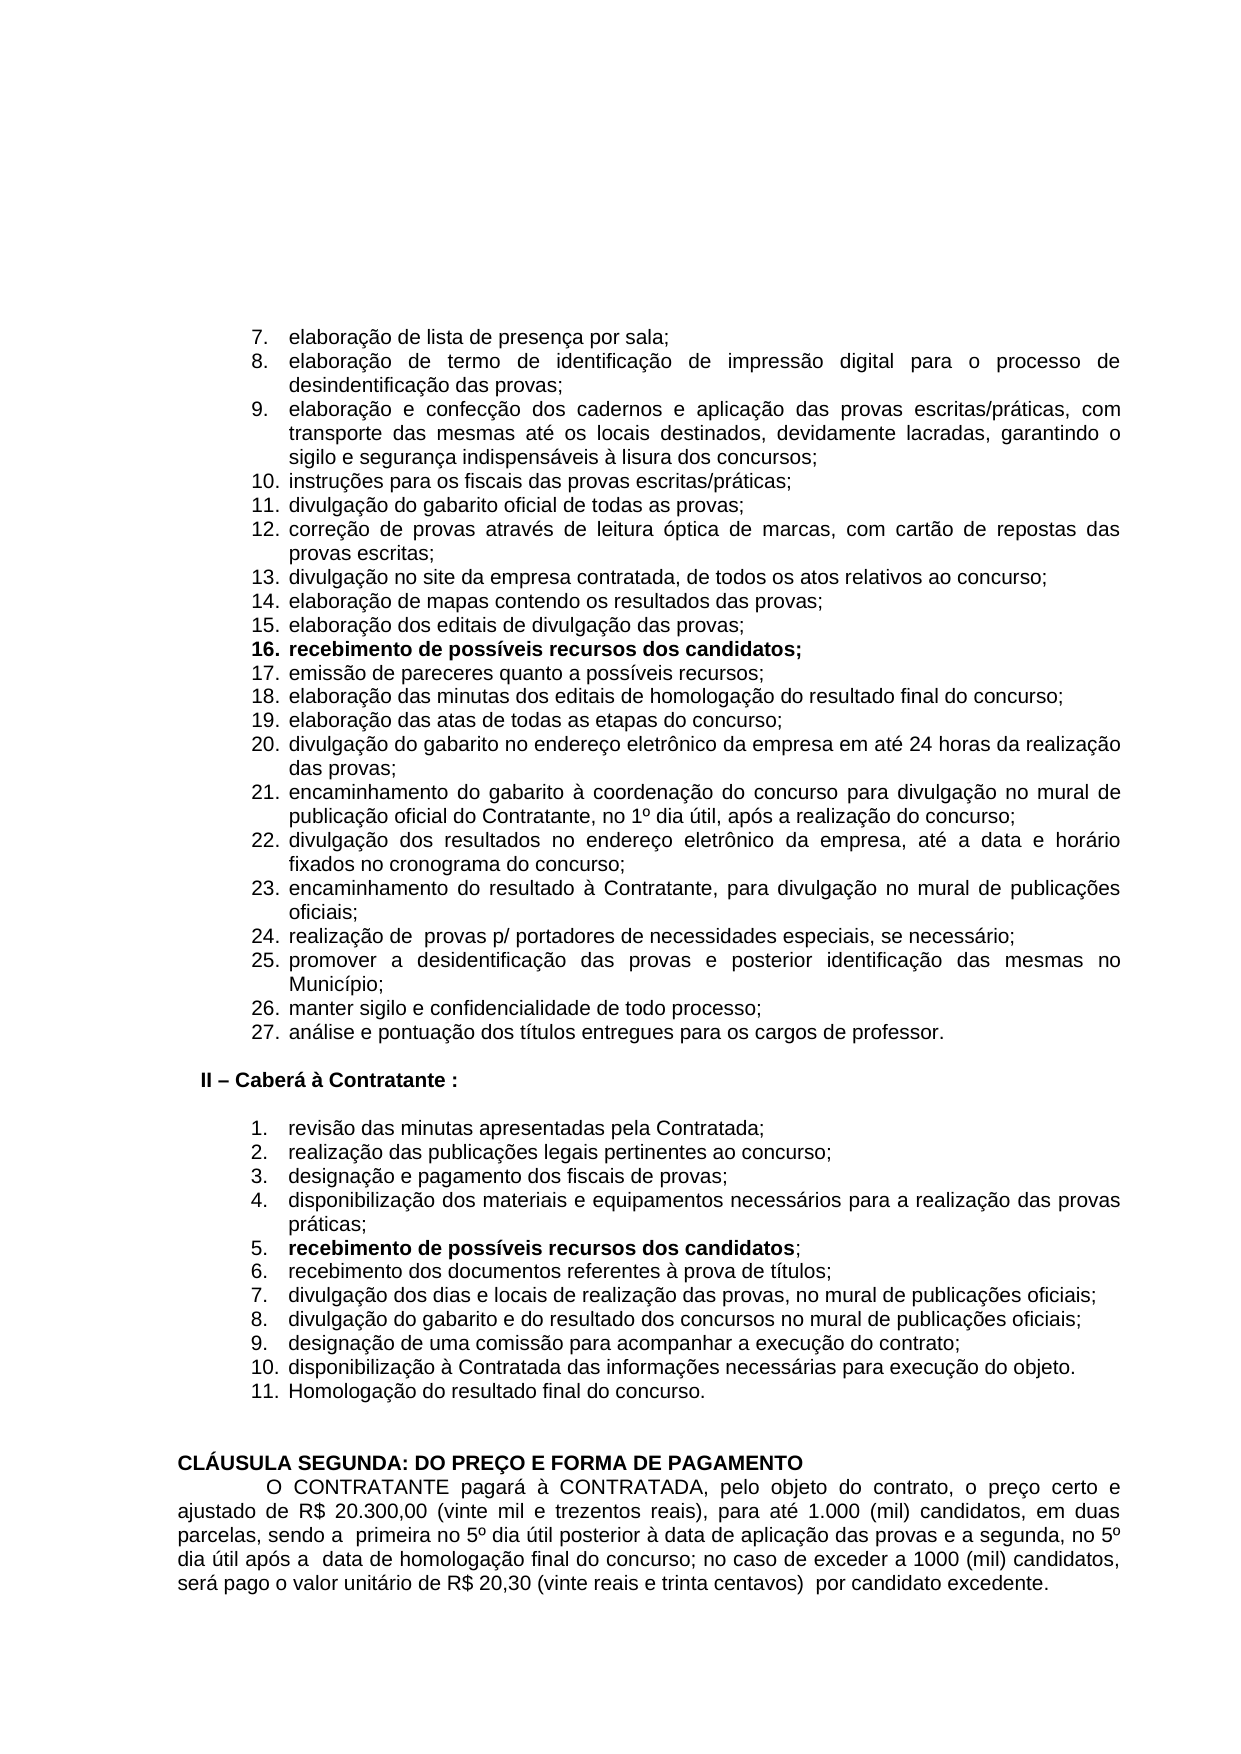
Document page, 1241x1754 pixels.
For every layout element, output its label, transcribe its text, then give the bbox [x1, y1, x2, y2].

list revisão das minutas apresentadas pela Contratada; [251, 1116, 1122, 1139]
list emissão de pareceres quanto a possíveis recursos; [251, 660, 1122, 684]
list disponibilização à Contratada das informações necessárias para execução do objeto. [251, 1355, 1122, 1379]
list realização de provas p/ portadores de necessidades especiais, se necessário; [251, 924, 1122, 948]
list recebimento de possíveis recursos dos candidatos; [251, 636, 1122, 660]
list elaboração dos editais de divulgação das provas; [251, 612, 1122, 636]
list análise e pontuação dos títulos entregues para os cargos de professor. [251, 1020, 1122, 1044]
list elaboração das atas de todas as etapas do concurso; [251, 708, 1122, 732]
text CLÁUSULA SEGUNDA: DO PREÇO E FORMA DE PAGAMENTO [177, 1451, 1122, 1475]
list designação e pagamento dos fiscais de provas; [251, 1163, 1122, 1187]
list divulgação no site da empresa contratada, de todos os atos relativos ao concurso; [251, 564, 1122, 588]
list correção de provas através de leitura óptica de marcas, com cartão de repostas das provas escritas; [251, 517, 1122, 564]
list Homologação do resultado final do concurso. [251, 1379, 1122, 1403]
list recebimento dos documentos referentes à prova de títulos; [251, 1259, 1122, 1283]
text II – Caberá à Contratante : [177, 1068, 1122, 1092]
list divulgação do gabarito oficial de todas as provas; [251, 493, 1122, 517]
list recebimento de possíveis recursos dos candidatos; [251, 1235, 1122, 1259]
list divulgação do gabarito no endereço eletrônico da empresa em até 24 horas da realização das provas; [251, 732, 1122, 780]
list instruções para os fiscais das provas escritas/práticas; [251, 469, 1122, 493]
list elaboração de lista de presença por sala; [251, 325, 1122, 349]
list designação de uma comissão para acompanhar a execução do contrato; [251, 1331, 1122, 1355]
list realização das publicações legais pertinentes ao concurso; [251, 1139, 1122, 1163]
list elaboração das minutas dos editais de homologação do resultado final do concurso; [251, 684, 1122, 708]
list promover a desidentificação das provas e posterior identificação das mesmas no Município; [251, 948, 1122, 996]
list divulgação dos dias e locais de realização das provas, no mural de publicações oficiais; [251, 1283, 1122, 1307]
list divulgação do gabarito e do resultado dos concursos no mural de publicações oficiais; [251, 1307, 1122, 1331]
text O CONTRATANTE pagará à CONTRATADA, pelo objeto do contrato, o preço certo e ajustado de R$ 20.300,00 (vinte mil e trezentos reais), para até 1.000 (mil) candidatos, em duas parcelas, sendo a primeira no 5º dia útil posterior à data de aplicação das provas e a segunda, no 5º dia útil após a data de homologação final do concurso; no caso de exceder a 1000 (mil) candidatos, será pago o valor unitário de R$ 20,30 (vinte reais e trinta centavos) por candidato excedente. [177, 1475, 1122, 1595]
list elaboração de mapas contendo os resultados das provas; [251, 588, 1122, 612]
list encaminhamento do resultado à Contratante, para divulgação no mural de publicações oficiais; [251, 876, 1122, 924]
list manter sigilo e confidencialidade de todo processo; [251, 996, 1122, 1020]
list disponibilização dos materiais e equipamentos necessários para a realização das provas práticas; [251, 1187, 1122, 1235]
list elaboração de termo de identificação de impressão digital para o processo de desindentificação das provas; [251, 349, 1122, 397]
list elaboração e confecção dos cadernos e aplicação das provas escritas/práticas, com transporte das mesmas até os locais destinados, devidamente lacradas, garantindo o sigilo e segurança indispensáveis à lisura dos concursos; [251, 397, 1122, 469]
list encaminhamento do gabarito à coordenação do concurso para divulgação no mural de publicação oficial do Contratante, no 1º dia útil, após a realização do concurso; [251, 780, 1122, 828]
list divulgação dos resultados no endereço eletrônico da empresa, até a data e horário fixados no cronograma do concurso; [251, 828, 1122, 876]
